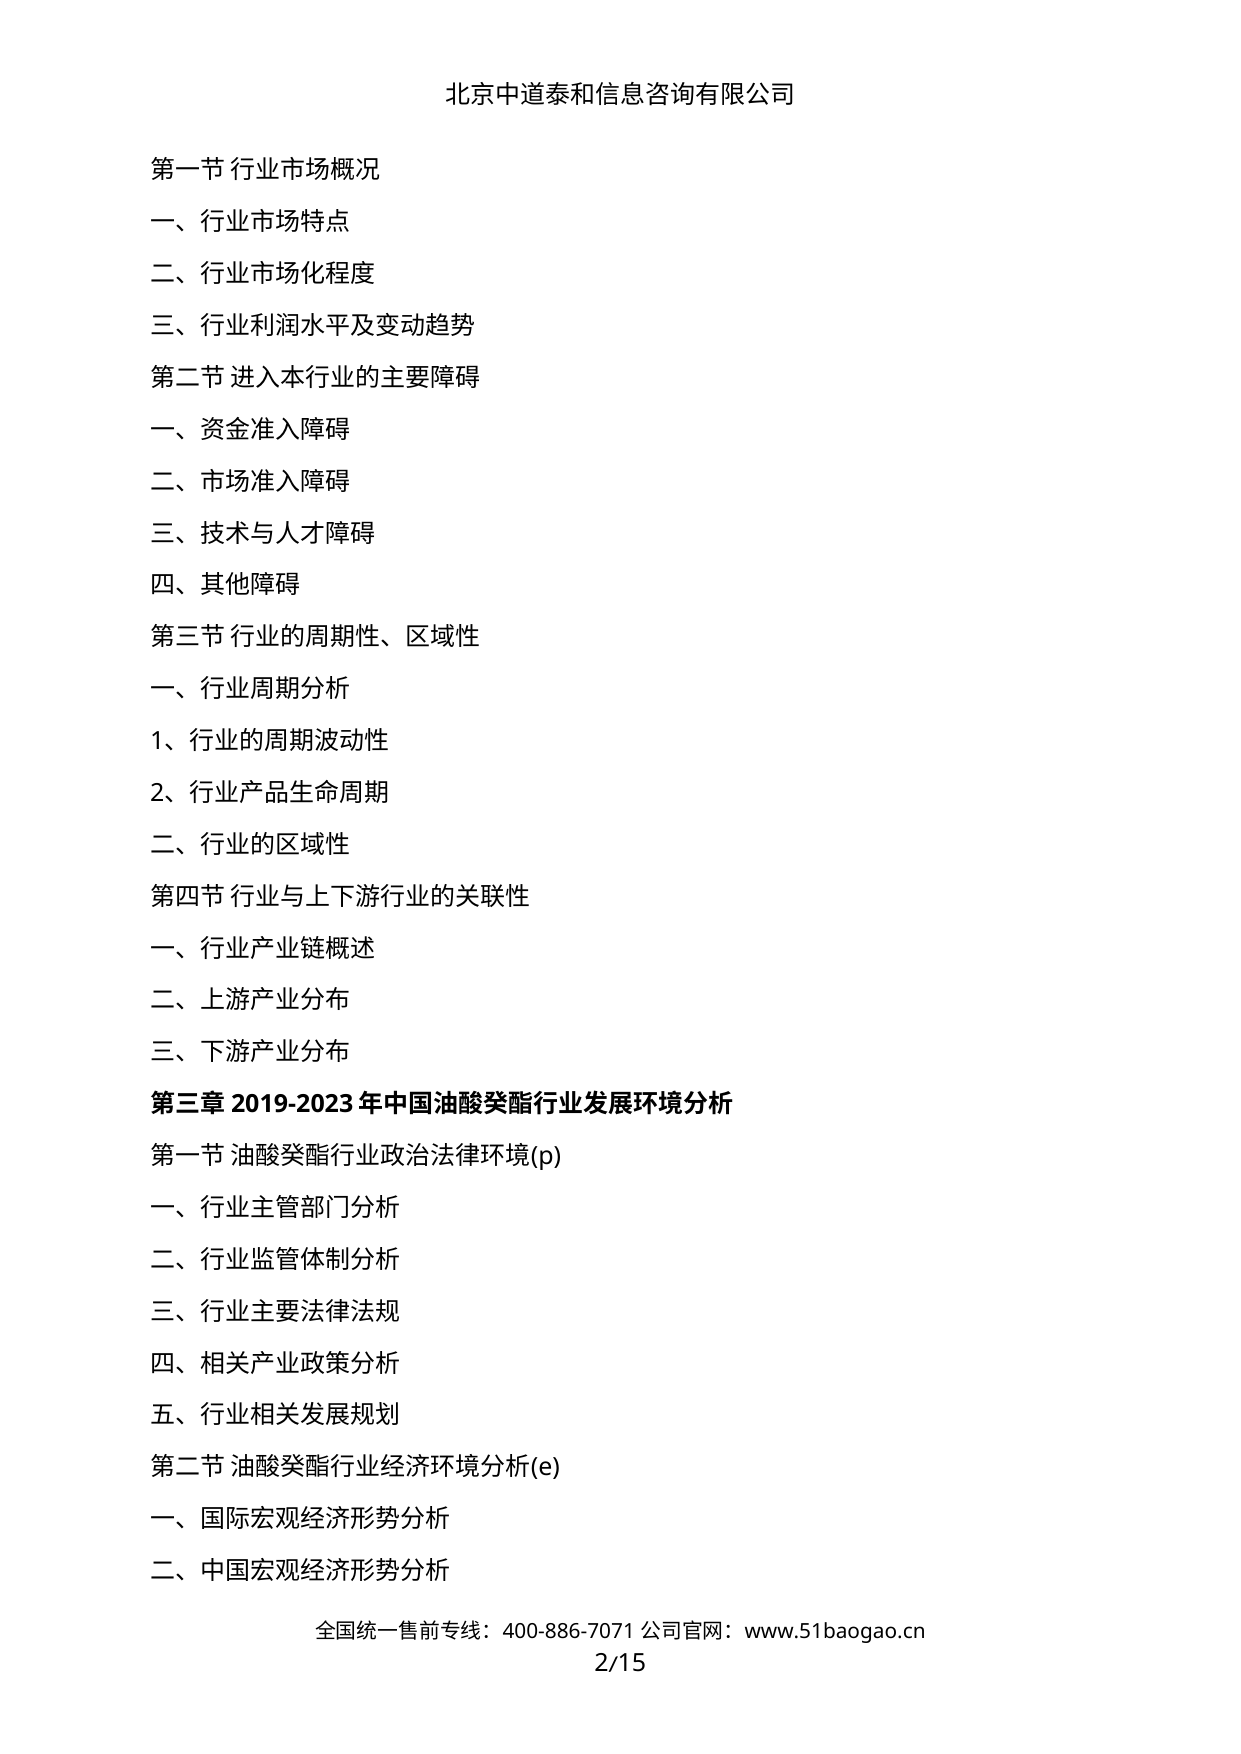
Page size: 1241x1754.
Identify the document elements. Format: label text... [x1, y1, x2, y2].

text 第一节 行业市场概况 [150, 150, 1090, 186]
text 五、行业相关发展规划 [150, 1395, 1090, 1431]
text 第三节 行业的周期性、区域性 [150, 617, 1090, 653]
text 一、行业产业链概述 [150, 928, 1090, 964]
text 二、上游产业分布 [150, 980, 1090, 1016]
text 二、行业监管体制分析 [150, 1239, 1090, 1276]
text 二、行业的区域性 [150, 824, 1090, 861]
text 二、市场准入障碍 [150, 461, 1090, 497]
text 第四节 行业与上下游行业的关联性 [150, 876, 1090, 912]
text 一、行业周期分析 [150, 669, 1090, 705]
text 第一节 油酸癸酯行业政治法律环境(p) [150, 1136, 1090, 1172]
text 第三章 2019-2023年中国油酸癸酯行业发展环境分析 [150, 1084, 1090, 1120]
text 二、行业市场化程度 [150, 254, 1090, 290]
text 三、技术与人才障碍 [150, 513, 1090, 549]
text 三、下游产业分布 [150, 1032, 1090, 1068]
text 2、行业产品生命周期 [150, 772, 1090, 809]
text 四、相关产业政策分析 [150, 1343, 1090, 1379]
text 四、其他障碍 [150, 565, 1090, 601]
text 第二节 油酸癸酯行业经济环境分析(e) [150, 1447, 1090, 1483]
text 一、行业主管部门分析 [150, 1187, 1090, 1224]
text 1、行业的周期波动性 [150, 721, 1090, 757]
text 一、国际宏观经济形势分析 [150, 1499, 1090, 1535]
text 三、行业主要法律法规 [150, 1291, 1090, 1327]
text 一、资金准入障碍 [150, 409, 1090, 446]
text 一、行业市场特点 [150, 202, 1090, 238]
text 二、中国宏观经济形势分析 [150, 1551, 1090, 1587]
text 第二节 进入本行业的主要障碍 [150, 357, 1090, 394]
text 三、行业利润水平及变动趋势 [150, 306, 1090, 342]
